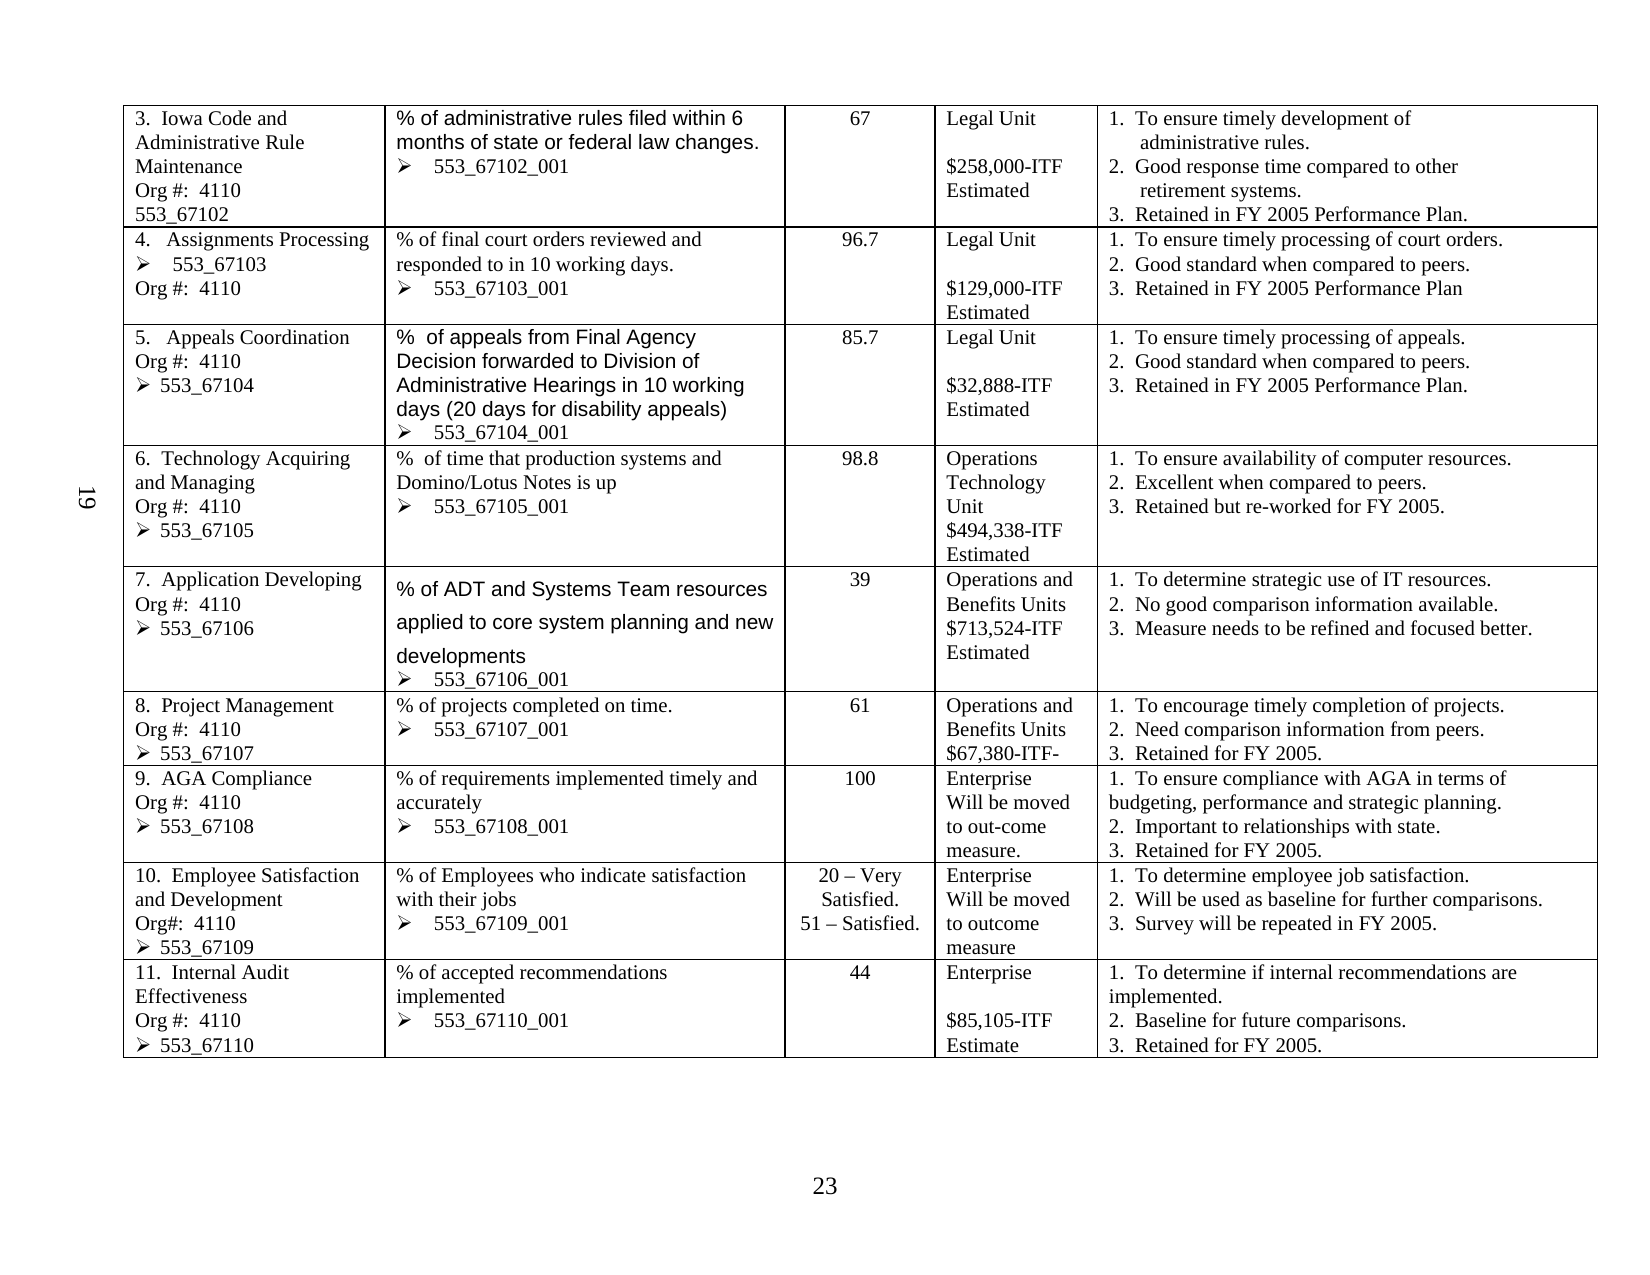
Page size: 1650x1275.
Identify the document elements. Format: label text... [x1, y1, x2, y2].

table_cell % of ADT and Systems Team resources applied to core system planning and new developments 553_67106_001 [386, 567, 784, 691]
table_cell 1. To determine if internal recommendations are implemented. 2. Baseline for future comparisons. 3. Retained for FY 2005. [1098, 960, 1597, 1057]
table_cell 1. To encourage timely completion of projects. 2. Need comparison information from peers. 3. Retained for FY 2005. [1098, 692, 1597, 765]
table_cell 67 [786, 106, 934, 226]
table_cell % of appeals from Final Agency Decision forwarded to Division of Administrative Hearings in 10 working days (20 days for disability appeals) 553_67104_001 [386, 325, 784, 445]
table_cell 1. To ensure availability of computer resources. 2. Excellent when compared to peers. 3. Retained but re-worked for FY 2005. [1098, 446, 1597, 566]
table_cell % of projects completed on time. 553_67107_001 [386, 692, 784, 765]
table_cell Legal Unit $32,888-ITF Estimated [936, 325, 1097, 445]
table_cell % of final court orders reviewed and responded to in 10 working days. 553_67103_001 [386, 228, 784, 324]
table_cell 39 [786, 567, 934, 691]
table_cell % of administrative rules filed within 6 months of state or federal law changes. 553_67102_001 [386, 106, 784, 226]
table_cell 1. To ensure timely processing of appeals. 2. Good standard when compared to peers. 3. Retained in FY 2005 Performance Plan. [1098, 325, 1597, 445]
table_cell % of Employees who indicate satisfaction with their jobs 553_67109_001 [386, 863, 784, 959]
table_cell 8. Project Management Org #: 4110 553_67107 [124, 692, 384, 765]
table_cell Operations and Benefits Units $67,380-ITF- [936, 692, 1097, 765]
table_cell 98.8 [786, 446, 934, 566]
table_cell 1. To ensure compliance with AGA in terms of budgeting, performance and strategic planning. 2. Important to relationships with state. 3. Retained for FY 2005. [1098, 766, 1597, 862]
table_cell Operations Technology Unit $494,338-ITF Estimated [936, 446, 1097, 566]
table_cell Enterprise $85,105-ITF Estimate [936, 960, 1097, 1057]
table_cell 3. Iowa Code and Administrative Rule Maintenance Org #: 4110 553_67102 [124, 106, 384, 226]
table_cell 5. Appeals Coordination Org #: 4110 553_67104 [124, 325, 384, 445]
table_cell % of time that production systems and Domino/Lotus Notes is up 553_67105_001 [386, 446, 784, 566]
table_cell 7. Application Developing Org #: 4110 553_67106 [124, 567, 384, 691]
table_cell 100 [786, 766, 934, 862]
table_cell 6. Technology Acquiring and Managing Org #: 4110 553_67105 [124, 446, 384, 566]
table_cell Operations and Benefits Units $713,524-ITF Estimated [936, 567, 1097, 691]
table_cell 4. Assignments Processing 553_67103 Org #: 4110 [124, 228, 384, 324]
table_cell 1. To determine employee job satisfaction. 2. Will be used as baseline for further comparisons. 3. Survey will be repeated in FY 2005. [1098, 863, 1597, 959]
table_cell 85.7 [786, 325, 934, 445]
table_cell 1. To ensure timely development of administrative rules. 2. Good response time compared to other retirement systems. 3. Retained in FY 2005 Performance Plan. [1098, 106, 1597, 226]
table_cell 61 [786, 692, 934, 765]
table_cell 44 [786, 960, 934, 1057]
table_cell 11. Internal Audit Effectiveness Org #: 4110 553_67110 [124, 960, 384, 1057]
table_cell Enterprise Will be moved to outcome measure [936, 863, 1097, 959]
table_cell % of requirements implemented timely and accurately 553_67108_001 [386, 766, 784, 862]
table_cell % of accepted recommendations implemented 553_67110_001 [386, 960, 784, 1057]
table_cell 1. To ensure timely processing of court orders. 2. Good standard when compared to peers. 3. Retained in FY 2005 Performance Plan [1098, 228, 1597, 324]
table_cell 96.7 [786, 228, 934, 324]
table_cell 1. To determine strategic use of IT resources. 2. No good comparison information available. 3. Measure needs to be refined and focused better. [1098, 567, 1597, 691]
table_cell Legal Unit $129,000-ITF Estimated [936, 228, 1097, 324]
table_cell 9. AGA Compliance Org #: 4110 553_67108 [124, 766, 384, 862]
table_cell Legal Unit $258,000-ITF Estimated [936, 106, 1097, 226]
table_cell 10. Employee Satisfaction and Development Org#: 4110 553_67109 [124, 863, 384, 959]
table_cell Enterprise Will be moved to out-come measure. [936, 766, 1097, 862]
table_cell 20 – Very Satisfied. 51 – Satisfied. [786, 863, 934, 959]
